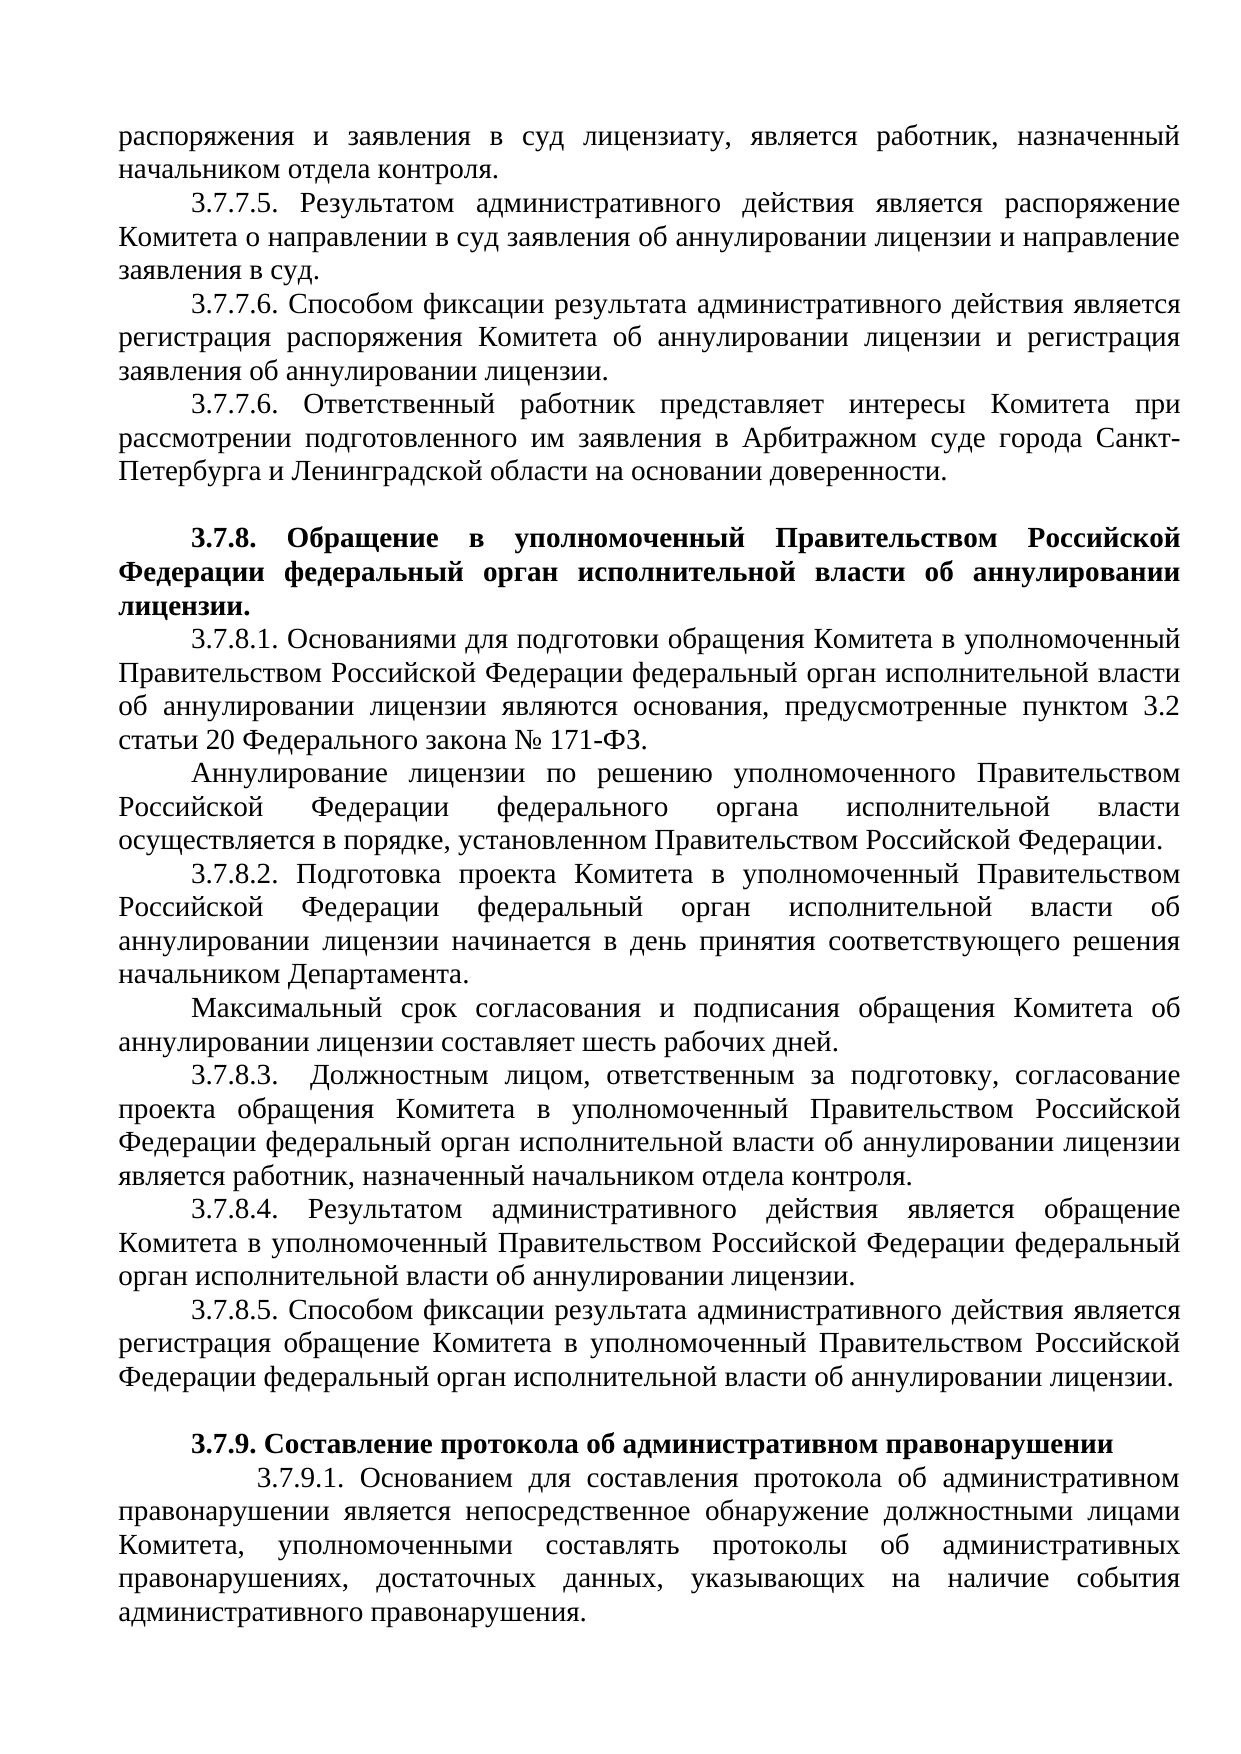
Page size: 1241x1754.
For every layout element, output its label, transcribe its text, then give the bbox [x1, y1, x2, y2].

text Аннулирование лицензии по решению уполномоченного Правительством Российской Федерации федерального органа исполнительной власти осуществляется в порядке, установленном Правительством Российской Федерации. [118, 755, 1181, 856]
text 3.7.7.6. Способом фиксации результата административного действия является регистрация распоряжения Комитета об аннулировании лицензии и регистрация заявления об аннулировании лицензии. [118, 286, 1181, 386]
text 3.7.8.5. Способом фиксации результата административного действия является регистрация обращение Комитета в уполномоченный Правительством Российской Федерации федеральный орган исполнительной власти об аннулировании лицензии. [118, 1292, 1181, 1393]
text 3.7.7.6. Ответственный работник представляет интересы Комитета при рассмотрении подготовленного им заявления в Арбитражном суде города Санкт-Петербурга и Ленинградской области на основании доверенности. [118, 386, 1181, 487]
text 3.7.7.5. Результатом административного действия является распоряжение Комитета о направлении в суд заявления об аннулировании лицензии и направление заявления в суд. [118, 185, 1181, 286]
text 3.7.9.1. Основанием для составления протокола об административном правонарушении является непосредственное обнаружение должностными лицами Комитета, уполномоченными составлять протоколы об административных правонарушениях, достаточных данных, указывающих на наличие события административного правонарушения. [118, 1460, 1181, 1627]
text Максимальный срок согласования и подписания обращения Комитета об аннулировании лицензии составляет шесть рабочих дней. [118, 990, 1181, 1057]
text 3.7.8.2. Подготовка проекта Комитета в уполномоченный Правительством Российской Федерации федеральный орган исполнительной власти об аннулировании лицензии начинается в день принятия соответствующего решения начальником Департамента. [118, 856, 1181, 990]
text 3.7.9. Составление протокола об административном правонарушении [118, 1426, 1181, 1460]
text 3.7.8.3. Должностным лицом, ответственным за подготовку, согласование проекта обращения Комитета в уполномоченный Правительством Российской Федерации федеральный орган исполнительной власти об аннулировании лицензии является работник, назначенный начальником отдела контроля. [118, 1057, 1181, 1191]
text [118, 118, 1181, 185]
text 3.7.8.4. Результатом административного действия является обращение Комитета в уполномоченный Правительством Российской Федерации федеральный орган исполнительной власти об аннулировании лицензии. [118, 1191, 1181, 1292]
text 3.7.8.1. Основаниями для подготовки обращения Комитета в уполномоченный Правительством Российской Федерации федеральный орган исполнительной власти об аннулировании лицензии являются основания, предусмотренные пунктом 3.2 статьи 20 Федерального закона № 171-ФЗ. [118, 621, 1181, 755]
text 3.7.8. Обращение в уполномоченный Правительством Российской Федерации федеральный орган исполнительной власти об аннулировании лицензии. [118, 521, 1181, 621]
